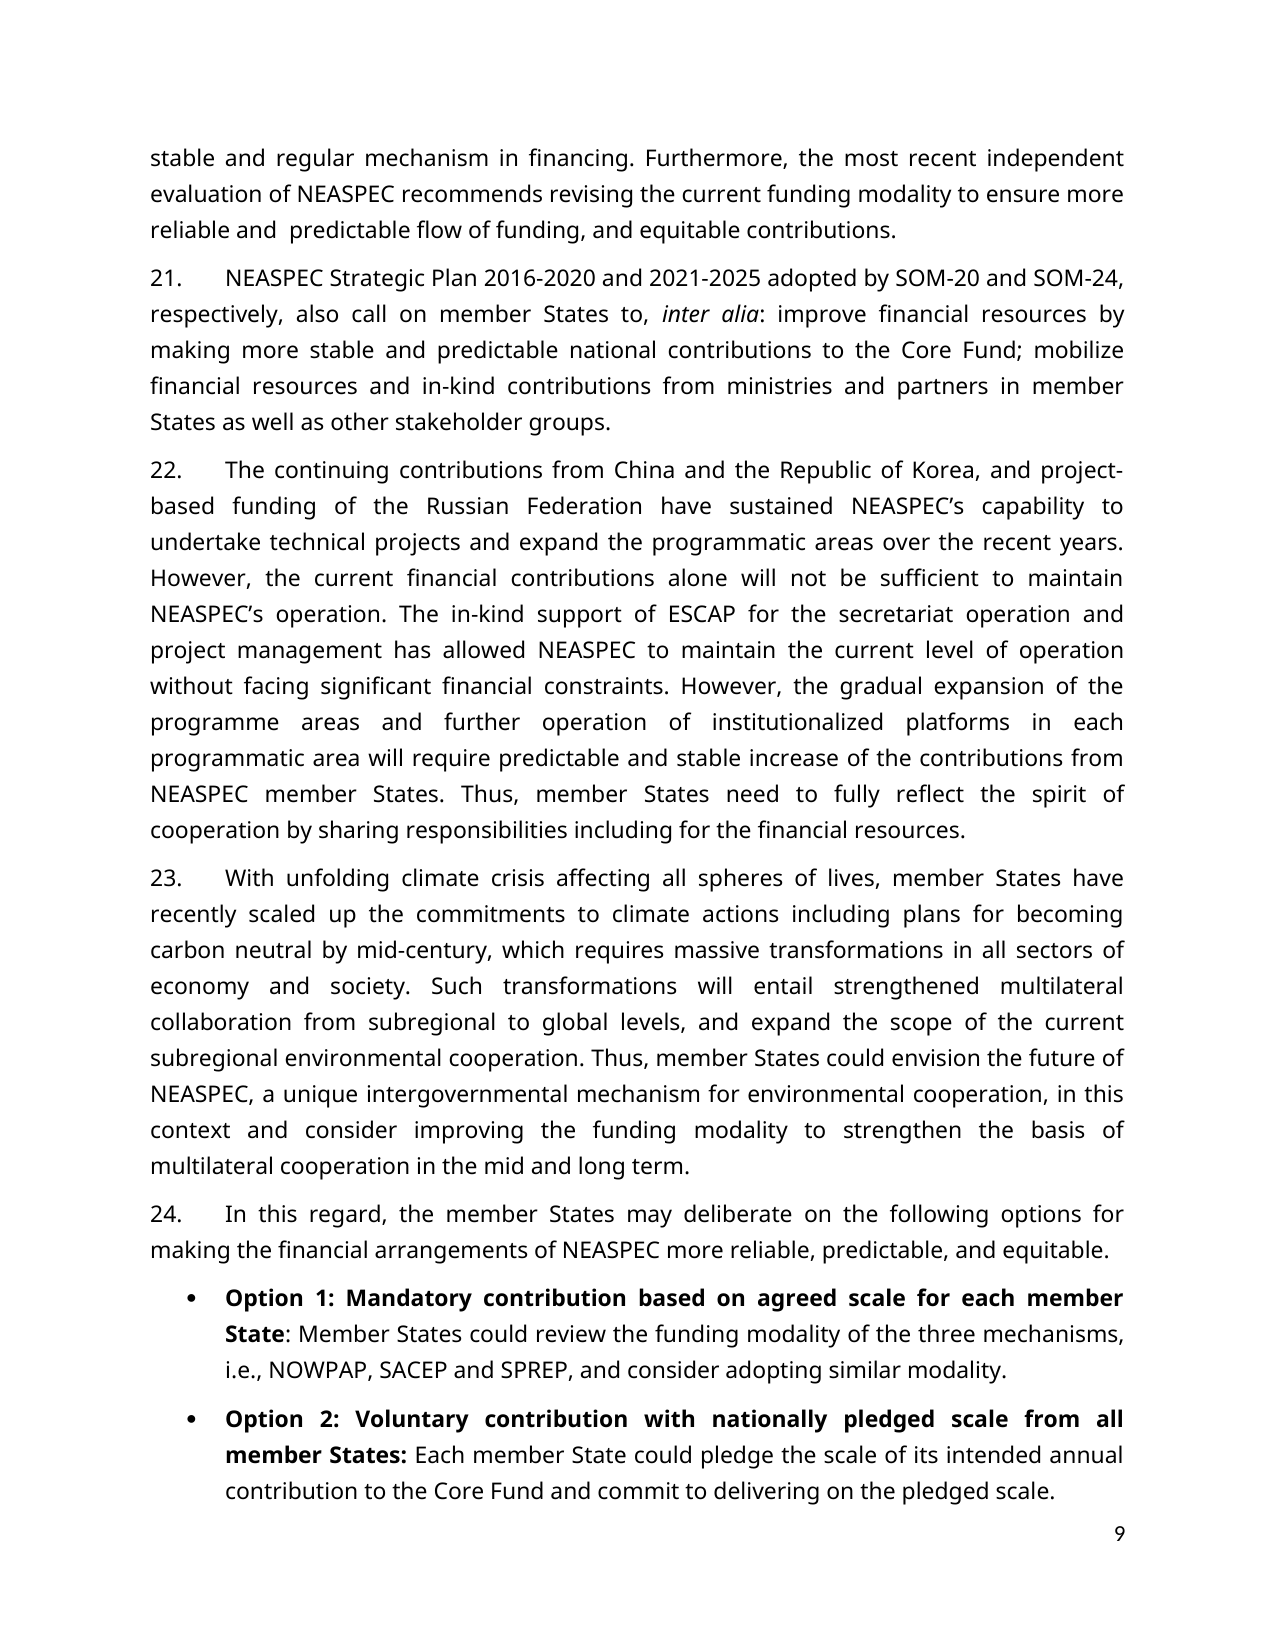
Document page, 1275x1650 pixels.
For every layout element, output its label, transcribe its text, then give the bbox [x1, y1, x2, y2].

list Option 2: Voluntary contribution with nationally pledged scale from all member States: Each member State could pledge the scale of its intended annual contribution to the Core Fund and commit to delivering on the pledged scale. [187, 1403, 1125, 1506]
list With unfolding climate crisis affecting all spheres of lives, member States have recently scaled up the commitments to climate actions including plans for becoming carbon neutral by mid-century, which requires massive transformations in all sectors of economy and society. Such transformations will entail strengthened multilateral collaboration from subregional to global levels, and expand the scope of the current subregional environmental cooperation. Thus, member States could envision the future of NEASPEC, a unique intergovernmental mechanism for environmental cooperation, in this context and consider improving the funding modality to strengthen the basis of multilateral cooperation in the mid and long term. [150, 862, 1125, 1181]
list In this regard, the member States may deliberate on the following options for making the financial arrangements of NEASPEC more reliable, predictable, and equitable. [150, 1198, 1125, 1265]
list NEASPEC Strategic Plan 2016-2020 and 2021-2025 adopted by SOM-20 and SOM-24, respectively, also call on member States to, inter alia: improve financial resources by making more stable and predictable national contributions to the Core Fund; mobilize financial resources and in-kind contributions from ministries and partners in member States as well as other stakeholder groups. [150, 262, 1125, 437]
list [150, 142, 1125, 245]
list The continuing contributions from China and the Republic of Korea, and project-based funding of the Russian Federation have sustained NEASPEC’s capability to undertake technical projects and expand the programmatic areas over the recent years. However, the current financial contributions alone will not be sufficient to maintain NEASPEC’s operation. The in-kind support of ESCAP for the secretariat operation and project management has allowed NEASPEC to maintain the current level of operation without facing significant financial constraints. However, the gradual expansion of the programme areas and further operation of institutionalized platforms in each programmatic area will require predictable and stable increase of the contributions from NEASPEC member States. Thus, member States need to fully reflect the spirit of cooperation by sharing responsibilities including for the financial resources. [150, 454, 1125, 845]
list Option 1: Mandatory contribution based on agreed scale for each member State: Member States could review the funding modality of the three mechanisms, i.e., NOWPAP, SACEP and SPREP, and consider adopting similar modality. [187, 1282, 1125, 1386]
